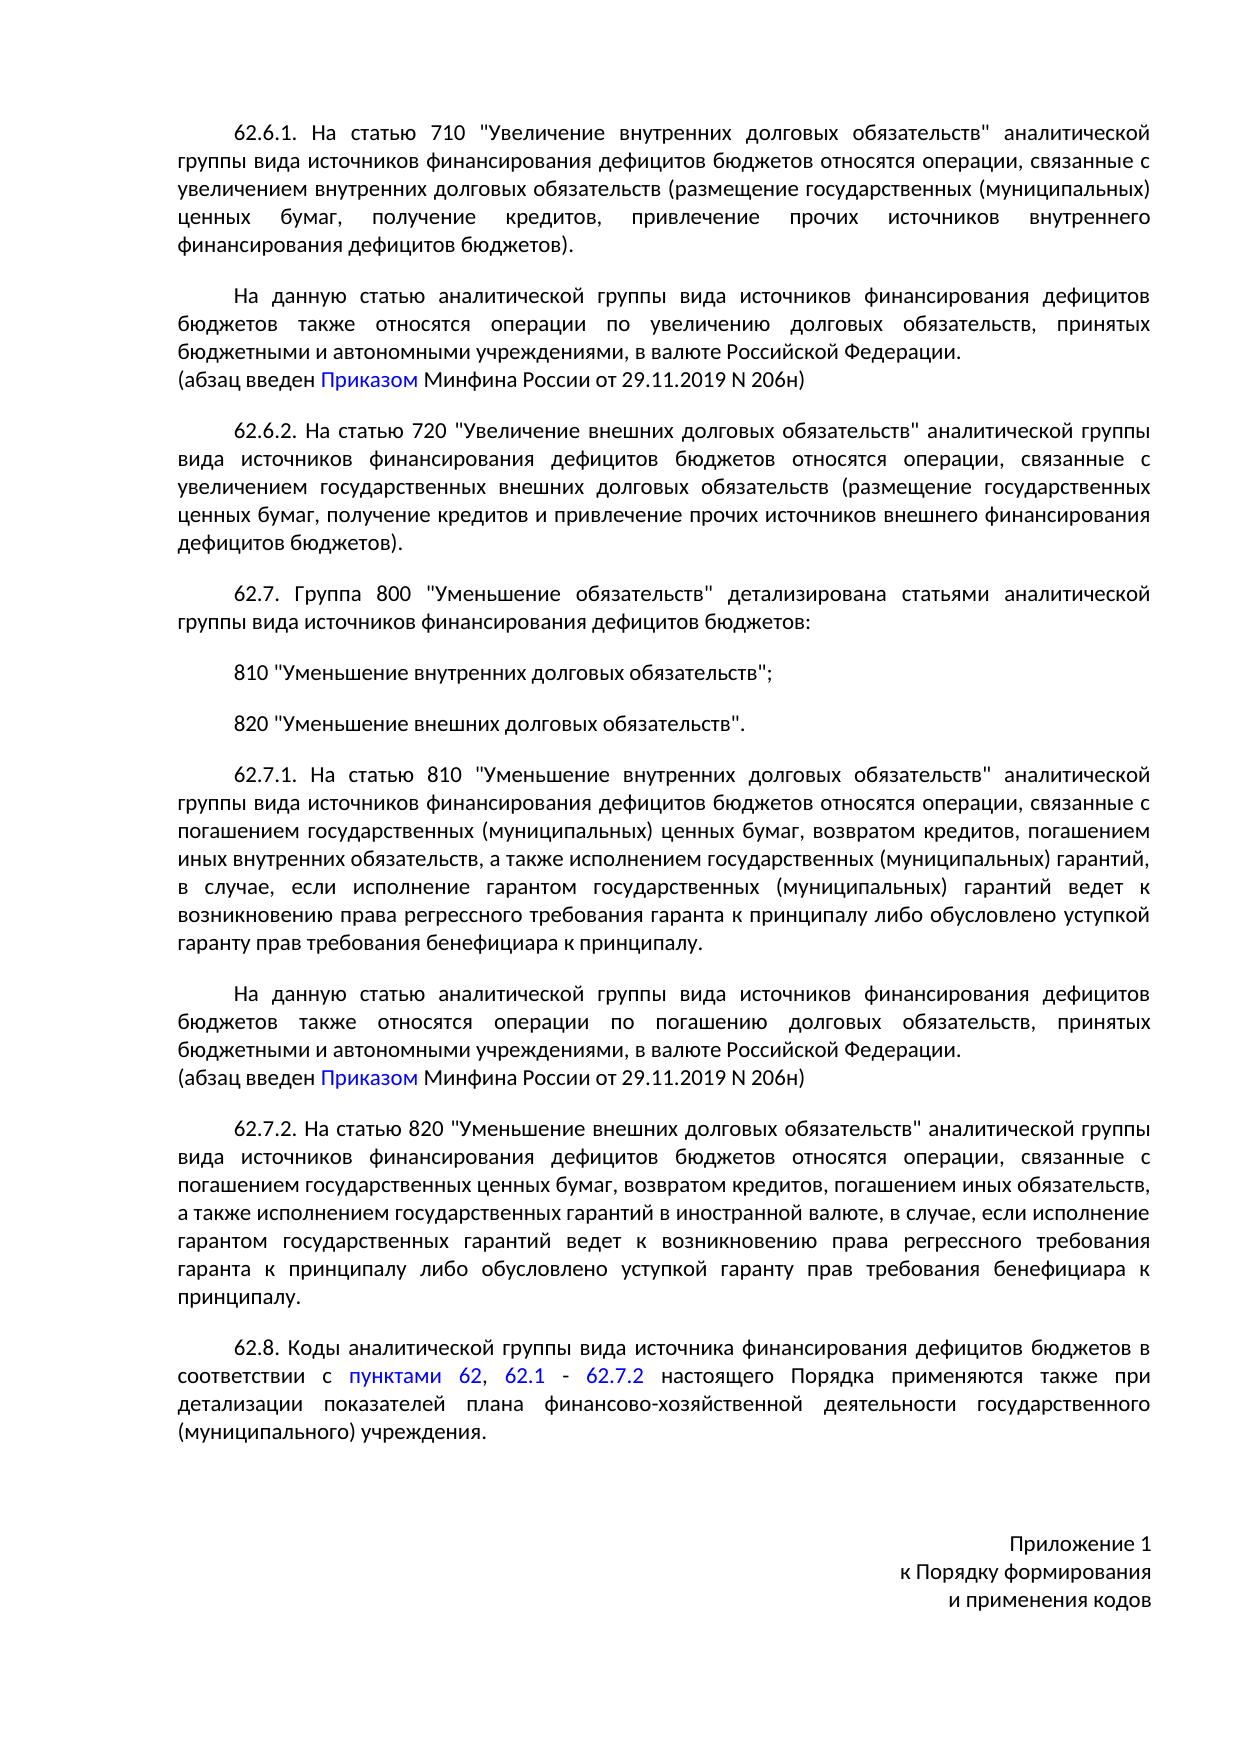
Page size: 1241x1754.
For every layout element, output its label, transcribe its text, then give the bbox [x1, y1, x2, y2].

text 810 "Уменьшение внутренних долговых обязательств"; [177, 658, 1152, 686]
text к Порядку формирования [177, 1557, 1152, 1585]
text 62.8. Коды аналитической группы вида источника финансирования дефицитов бюджетов в соответствии с пунктами 62, 62.1 - 62.7.2 настоящего Порядка применяются также при детализации показателей плана финансово-хозяйственной деятельности государственного (муниципального) учреждения. [177, 1333, 1152, 1445]
text На данную статью аналитической группы вида источников финансирования дефицитов бюджетов также относятся операции по погашению долговых обязательств, принятых бюджетными и автономными учреждениями, в валюте Российской Федерации. [177, 979, 1152, 1063]
text 62.6.2. На статью 720 "Увеличение внешних долговых обязательств" аналитической группы вида источников финансирования дефицитов бюджетов относятся операции, связанные с увеличением государственных внешних долговых обязательств (размещение государственных ценных бумаг, получение кредитов и привлечение прочих источников внешнего финансирования дефицитов бюджетов). [177, 416, 1152, 556]
text На данную статью аналитической группы вида источников финансирования дефицитов бюджетов также относятся операции по увеличению долговых обязательств, принятых бюджетными и автономными учреждениями, в валюте Российской Федерации. [177, 281, 1152, 365]
text 62.6.1. На статью 710 "Увеличение внутренних долговых обязательств" аналитической группы вида источников финансирования дефицитов бюджетов относятся операции, связанные с увеличением внутренних долговых обязательств (размещение государственных (муниципальных) ценных бумаг, получение кредитов, привлечение прочих источников внутреннего финансирования дефицитов бюджетов). [177, 118, 1152, 258]
text 820 "Уменьшение внешних долговых обязательств". [177, 709, 1152, 737]
text 62.7.2. На статью 820 "Уменьшение внешних долговых обязательств" аналитической группы вида источников финансирования дефицитов бюджетов относятся операции, связанные с погашением государственных ценных бумаг, возвратом кредитов, погашением иных обязательств, а также исполнением государственных гарантий в иностранной валюте, в случае, если исполнение гарантом государственных гарантий ведет к возникновению права регрессного требования гаранта к принципалу либо обусловлено уступкой гаранту прав требования бенефициара к принципалу. [177, 1114, 1152, 1310]
text 62.7.1. На статью 810 "Уменьшение внутренних долговых обязательств" аналитической группы вида источников финансирования дефицитов бюджетов относятся операции, связанные с погашением государственных (муниципальных) ценных бумаг, возвратом кредитов, погашением иных внутренних обязательств, а также исполнением государственных (муниципальных) гарантий, в случае, если исполнение гарантом государственных (муниципальных) гарантий ведет к возникновению права регрессного требования гаранта к принципалу либо обусловлено уступкой гаранту прав требования бенефициара к принципалу. [177, 760, 1152, 956]
text (абзац введен Приказом Минфина России от 29.11.2019 N 206н) [177, 365, 1152, 393]
text и применения кодов [177, 1585, 1152, 1613]
text Приложение 1 [177, 1529, 1152, 1557]
text 62.7. Группа 800 "Уменьшение обязательств" детализирована статьями аналитической группы вида источников финансирования дефицитов бюджетов: [177, 579, 1152, 635]
text (абзац введен Приказом Минфина России от 29.11.2019 N 206н) [177, 1063, 1152, 1091]
